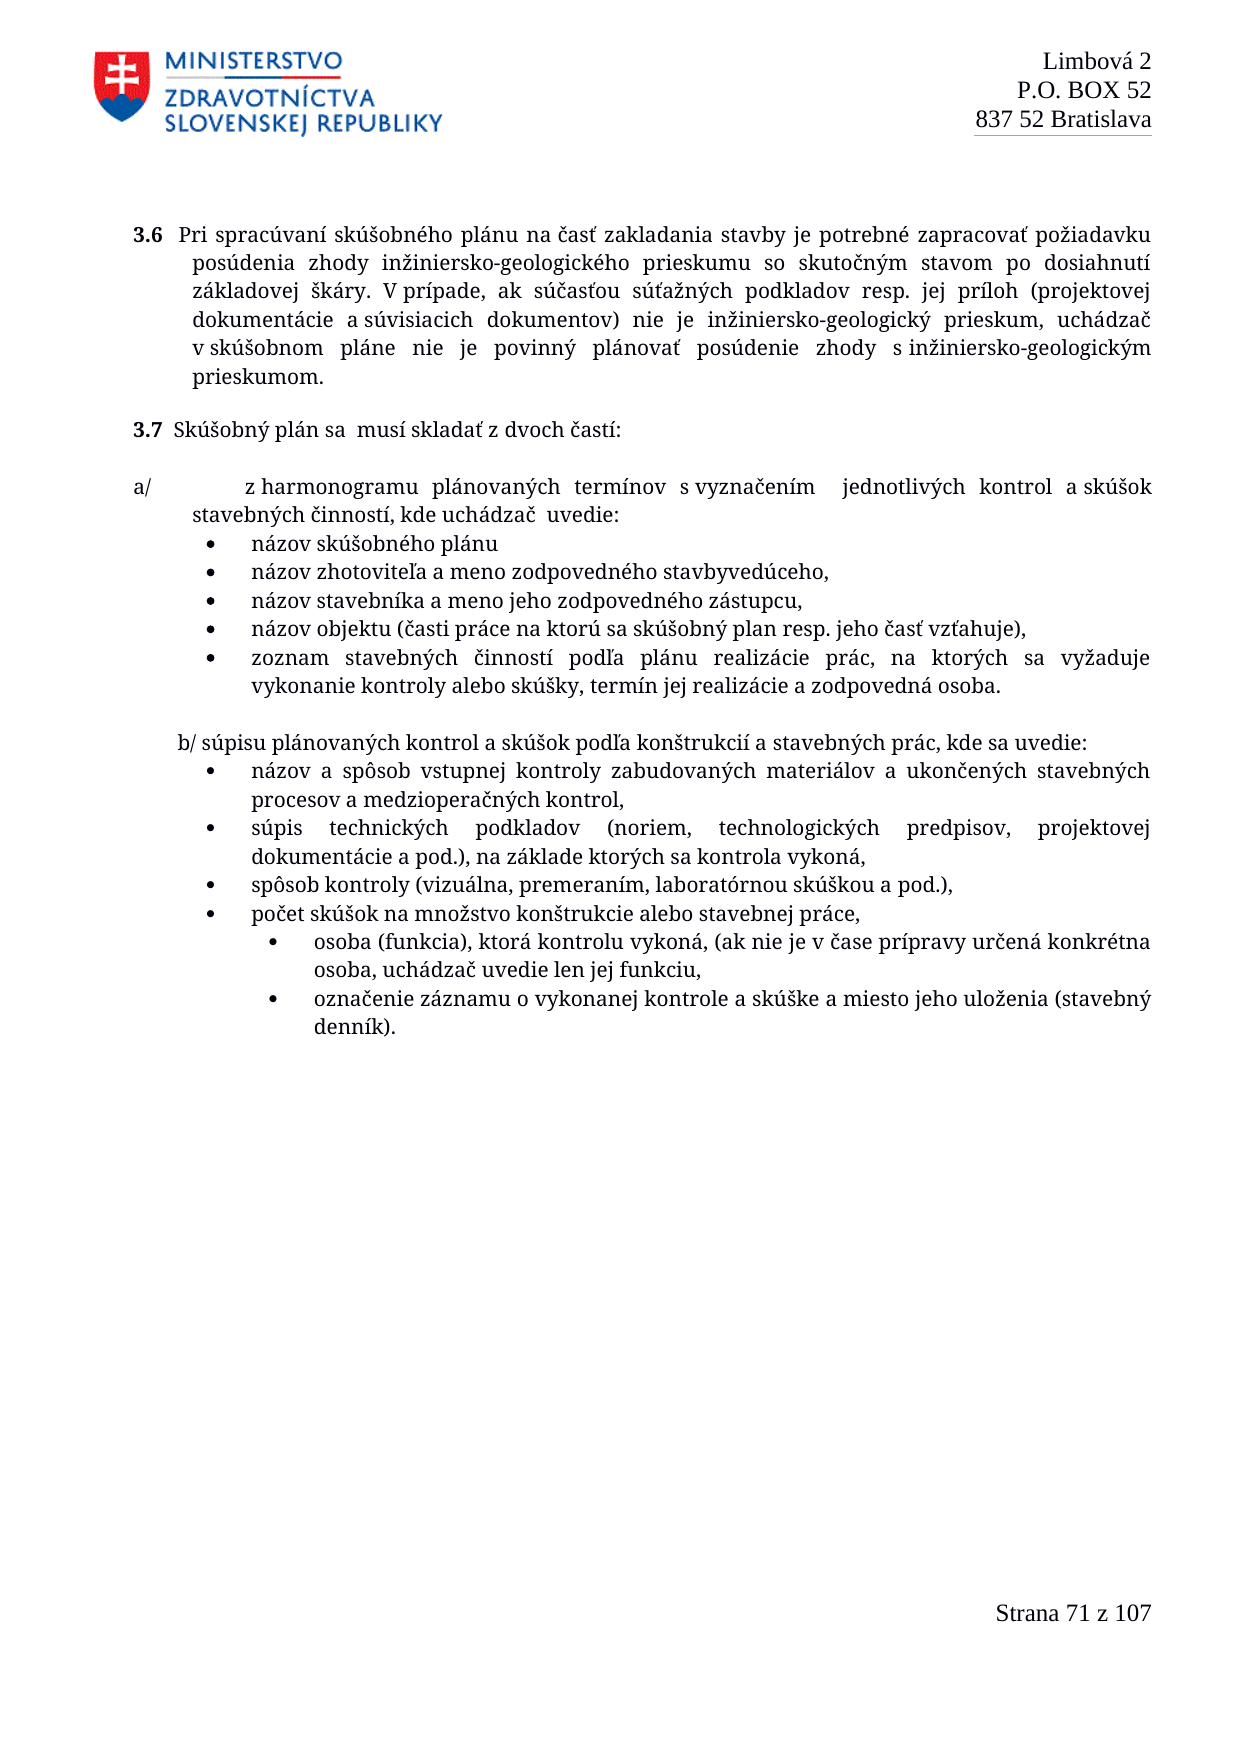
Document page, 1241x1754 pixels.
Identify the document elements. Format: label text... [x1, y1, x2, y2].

subtitle názov zhotoviteľa a meno zodpovedného stavbyvedúceho, [207, 557, 1152, 586]
subtitle zoznam stavebných činností podľa plánu realizácie prác, na ktorých sa vyžaduje vykonanie kontroly alebo skúšky, termín jej realizácie a zodpovedná osoba. [207, 643, 1152, 700]
text 3.6 Pri spracúvaní skúšobného plánu na časť zakladania stavby je potrebné zapracovať požiadavku posúdenia zhody inžiniersko-geologického prieskumu so skutočným stavom po dosiahnutí základovej škáry. V prípade, ak súčasťou súťažných podkladov resp. jej príloh (projektovej dokumentácie a súvisiacich dokumentov) nie je inžiniersko-geologický prieskum, uchádzač v skúšobnom pláne nie je povinný plánovať posúdenie zhody s inžiniersko-geologickým prieskumom. [133, 220, 1152, 390]
subtitle b/ súpisu plánovaných kontrol a skúšok podľa konštrukcií a stavebných prác, kde sa uvedie: [177, 728, 1152, 757]
list osoba (funkcia), ktorá kontrolu vykoná, (ak nie je v čase prípravy určená konkrétna osoba, uchádzač uvedie len jej funkciu, [269, 927, 1152, 984]
list súpis technických podkladov (noriem, technologických predpisov, projektovej dokumentácie a pod.), na základe ktorých sa kontrola vykoná, [207, 813, 1152, 870]
subtitle názov stavebníka a meno jeho zodpovedného zástupcu, [207, 586, 1152, 614]
text a/ z harmonogramu plánovaných termínov s vyznačením jednotlivých kontrol a skúšok stavebných činností, kde uchádzač uvedie: [133, 472, 1152, 529]
subtitle názov skúšobného plánu [207, 529, 1152, 557]
list počet skúšok na množstvo konštrukcie alebo stavebnej práce, [207, 899, 1152, 927]
subtitle názov objektu (časti práce na ktorú sa skúšobný plan resp. jeho časť vzťahuje), [207, 614, 1152, 643]
picture [89, 46, 446, 137]
list označenie záznamu o vykonanej kontrole a skúške a miesto jeho uloženia (stavebný denník). [269, 984, 1152, 1041]
list názov a spôsob vstupnej kontroly zabudovaných materiálov a ukončených stavebných procesov a medzioperačných kontrol, [207, 757, 1152, 813]
list spôsob kontroly (vizuálna, premeraním, laboratórnou skúškou a pod.), [207, 870, 1152, 899]
text 3.7 Skúšobný plán sa musí skladať z dvoch častí: [133, 415, 1152, 444]
